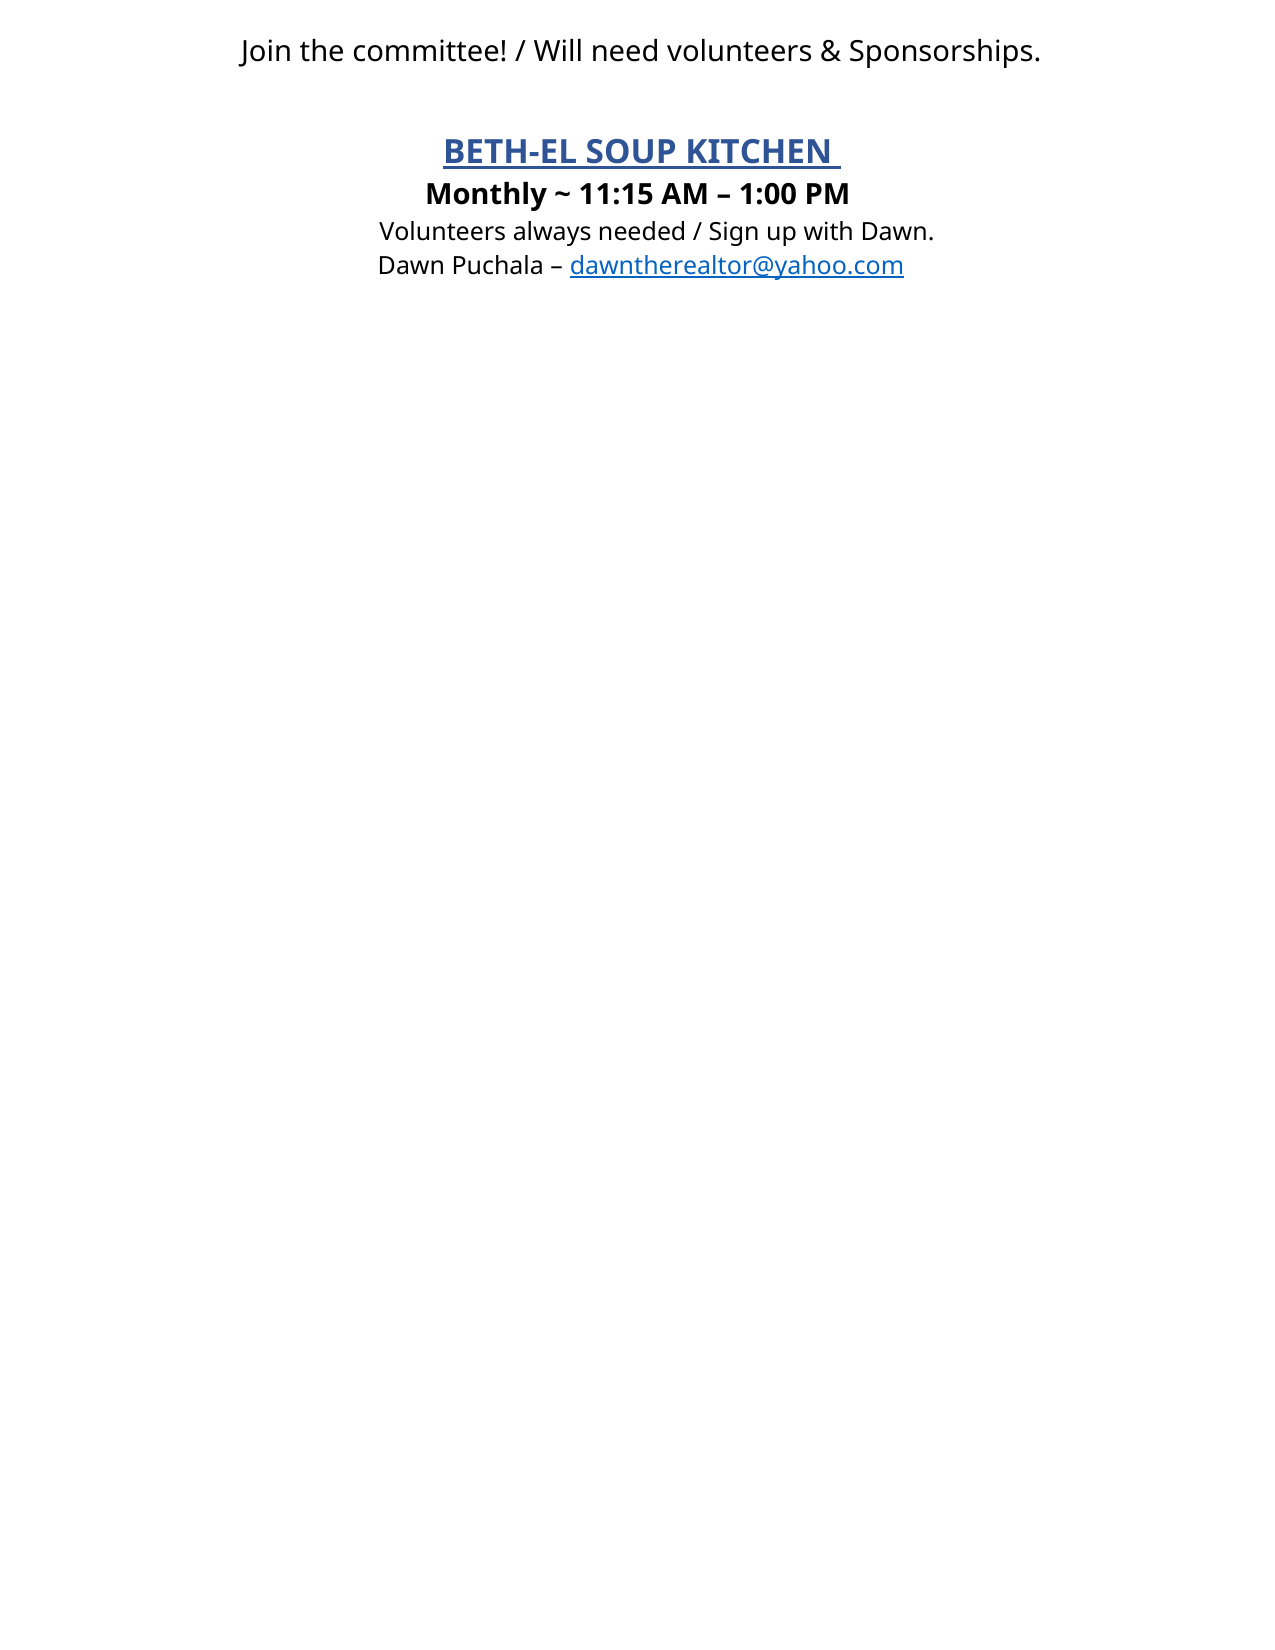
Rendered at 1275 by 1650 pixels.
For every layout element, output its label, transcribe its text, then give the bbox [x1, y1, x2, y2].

text Monthly ~ 11:15 AM – 1:00 PM [30, 174, 1245, 213]
text BETH-EL SOUP KITCHEN [30, 128, 1245, 174]
text Volunteers always needed / Sign up with Dawn. [30, 213, 1245, 247]
text Join the committee! / Will need volunteers & Sponsorships. [30, 30, 1245, 70]
text Dawn Puchala – dawntherealtor@yahoo.com [30, 247, 1245, 281]
